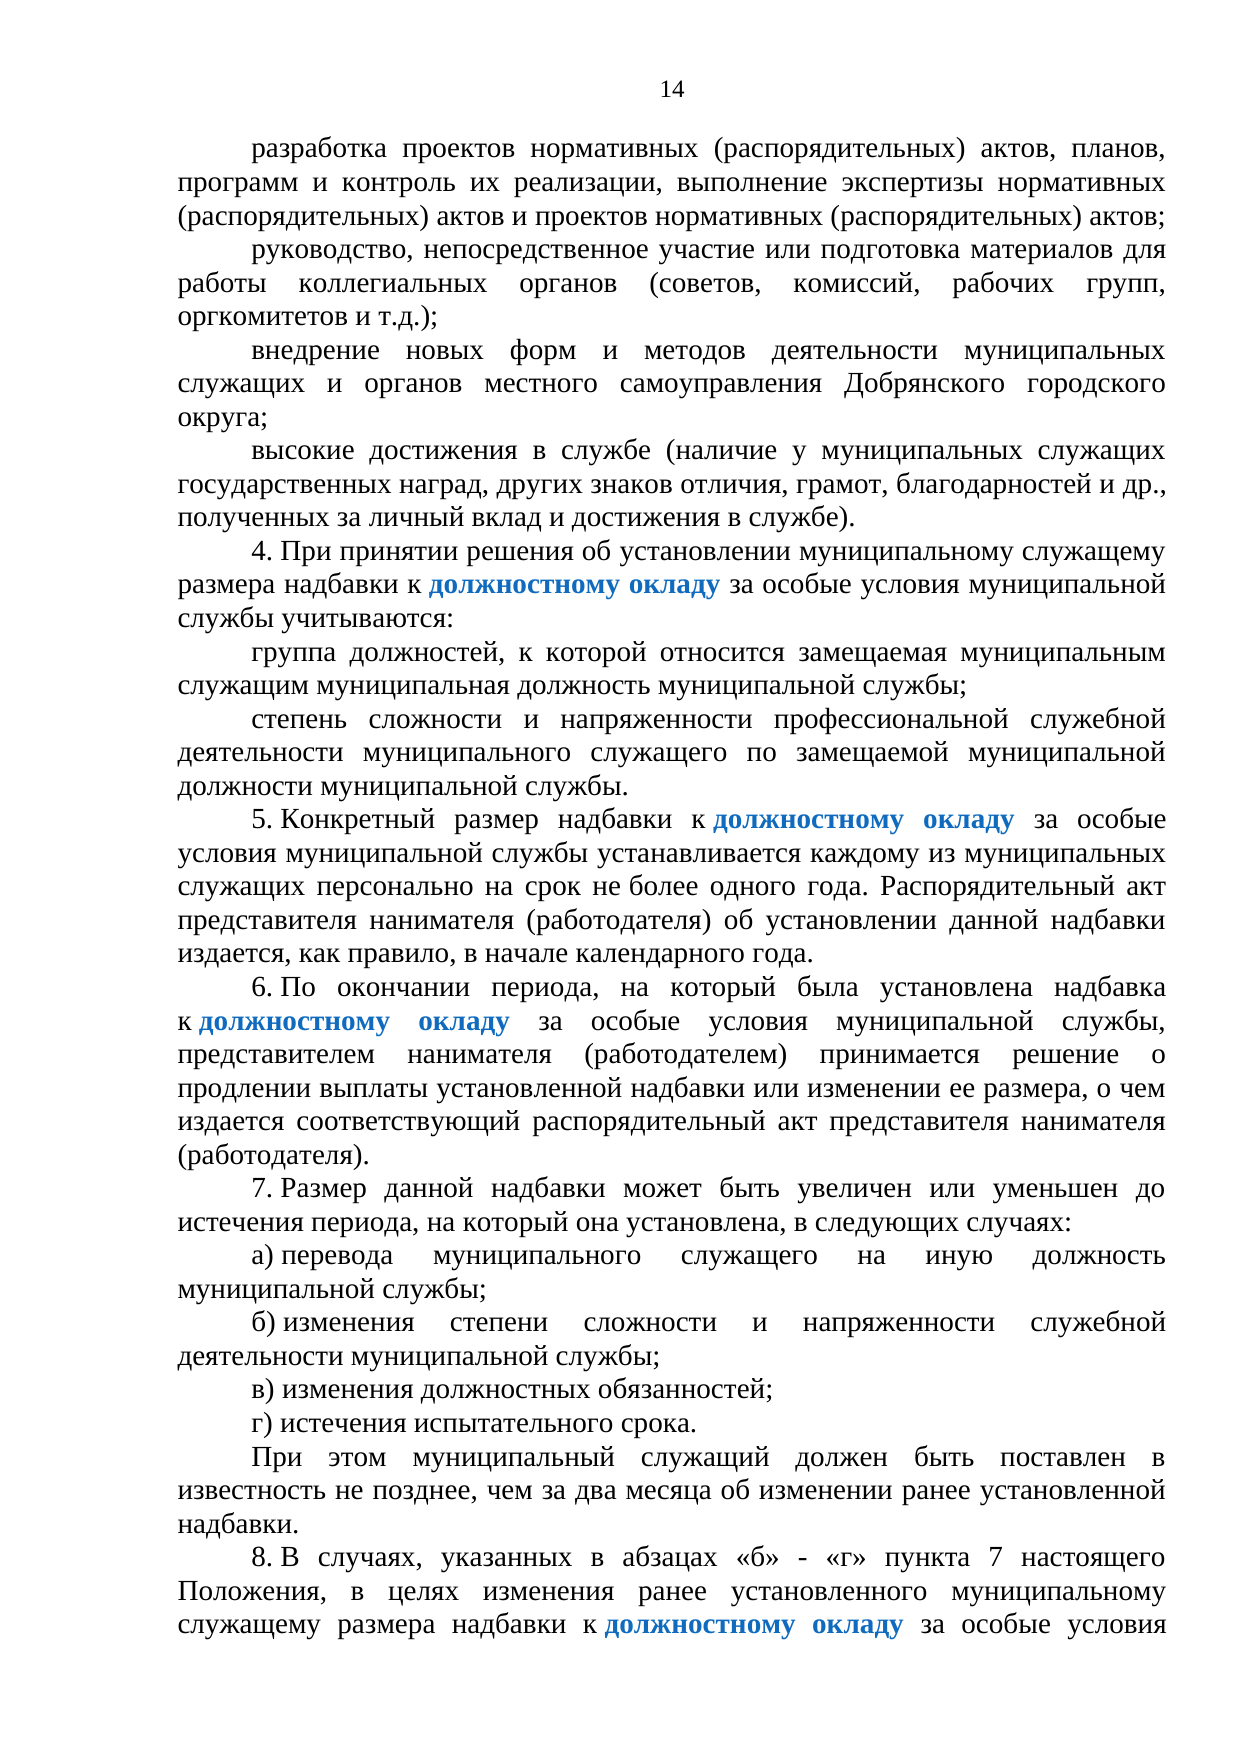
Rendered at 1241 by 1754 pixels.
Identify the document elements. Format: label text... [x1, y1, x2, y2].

text а) перевода муниципального служащего на иную должность муниципальной службы; [177, 1237, 1167, 1304]
text 6. По окончании периода, на который была установлена надбавка к должностному окладу за особые условия муниципальной службы, представителем нанимателя (работодателем) принимается решение о продлении выплаты установленной надбавки или изменении ее размера, о чем издается соответствующий распорядительный акт представителя нанимателя (работодателя). [177, 969, 1167, 1170]
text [177, 1539, 1167, 1640]
text группа должностей, к которой относится замещаемая муниципальным служащим муниципальная должность муниципальной службы; [177, 634, 1167, 701]
text разработка проектов нормативных (распорядительных) актов, планов, программ и контроль их реализации, выполнение экспертизы нормативных (распорядительных) актов и проектов нормативных (распорядительных) актов; [177, 131, 1167, 231]
text степень сложности и напряженности профессиональной служебной деятельности муниципального служащего по замещаемой муниципальной должности муниципальной службы. [177, 701, 1167, 801]
text внедрение новых форм и методов деятельности муниципальных служащих и органов местного самоуправления Добрянского городского округа; [177, 332, 1167, 432]
text 4. При принятии решения об установлении муниципальному служащему размера надбавки к должностному окладу за особые условия муниципальной службы учитываются: [177, 533, 1167, 634]
text руководство, непосредственное участие или подготовка материалов для работы коллегиальных органов (советов, комиссий, рабочих групп, оргкомитетов и т.д.); [177, 231, 1167, 332]
text При этом муниципальный служащий должен быть поставлен в известность не позднее, чем за два месяца об изменении ранее установленной надбавки. [177, 1439, 1167, 1539]
text высокие достижения в службе (наличие у муниципальных служащих государственных наград, других знаков отличия, грамот, благодарностей и др., полученных за личный вклад и достижения в службе). [177, 432, 1167, 533]
text 7. Размер данной надбавки может быть увеличен или уменьшен до истечения периода, на который она установлена, в следующих случаях: [177, 1170, 1167, 1237]
text 5. Конкретный размер надбавки к должностному окладу за особые условия муниципальной службы устанавливается каждому из муниципальных служащих персонально на срок не более одного года. Распорядительный акт представителя нанимателя (работодателя) об установлении данной надбавки издается, как правило, в начале календарного года. [177, 801, 1167, 969]
text б) изменения степени сложности и напряженности служебной деятельности муниципальной службы; [177, 1304, 1167, 1372]
text в) изменения должностных обязанностей; [177, 1372, 1167, 1405]
text г) истечения испытательного срока. [177, 1405, 1167, 1439]
